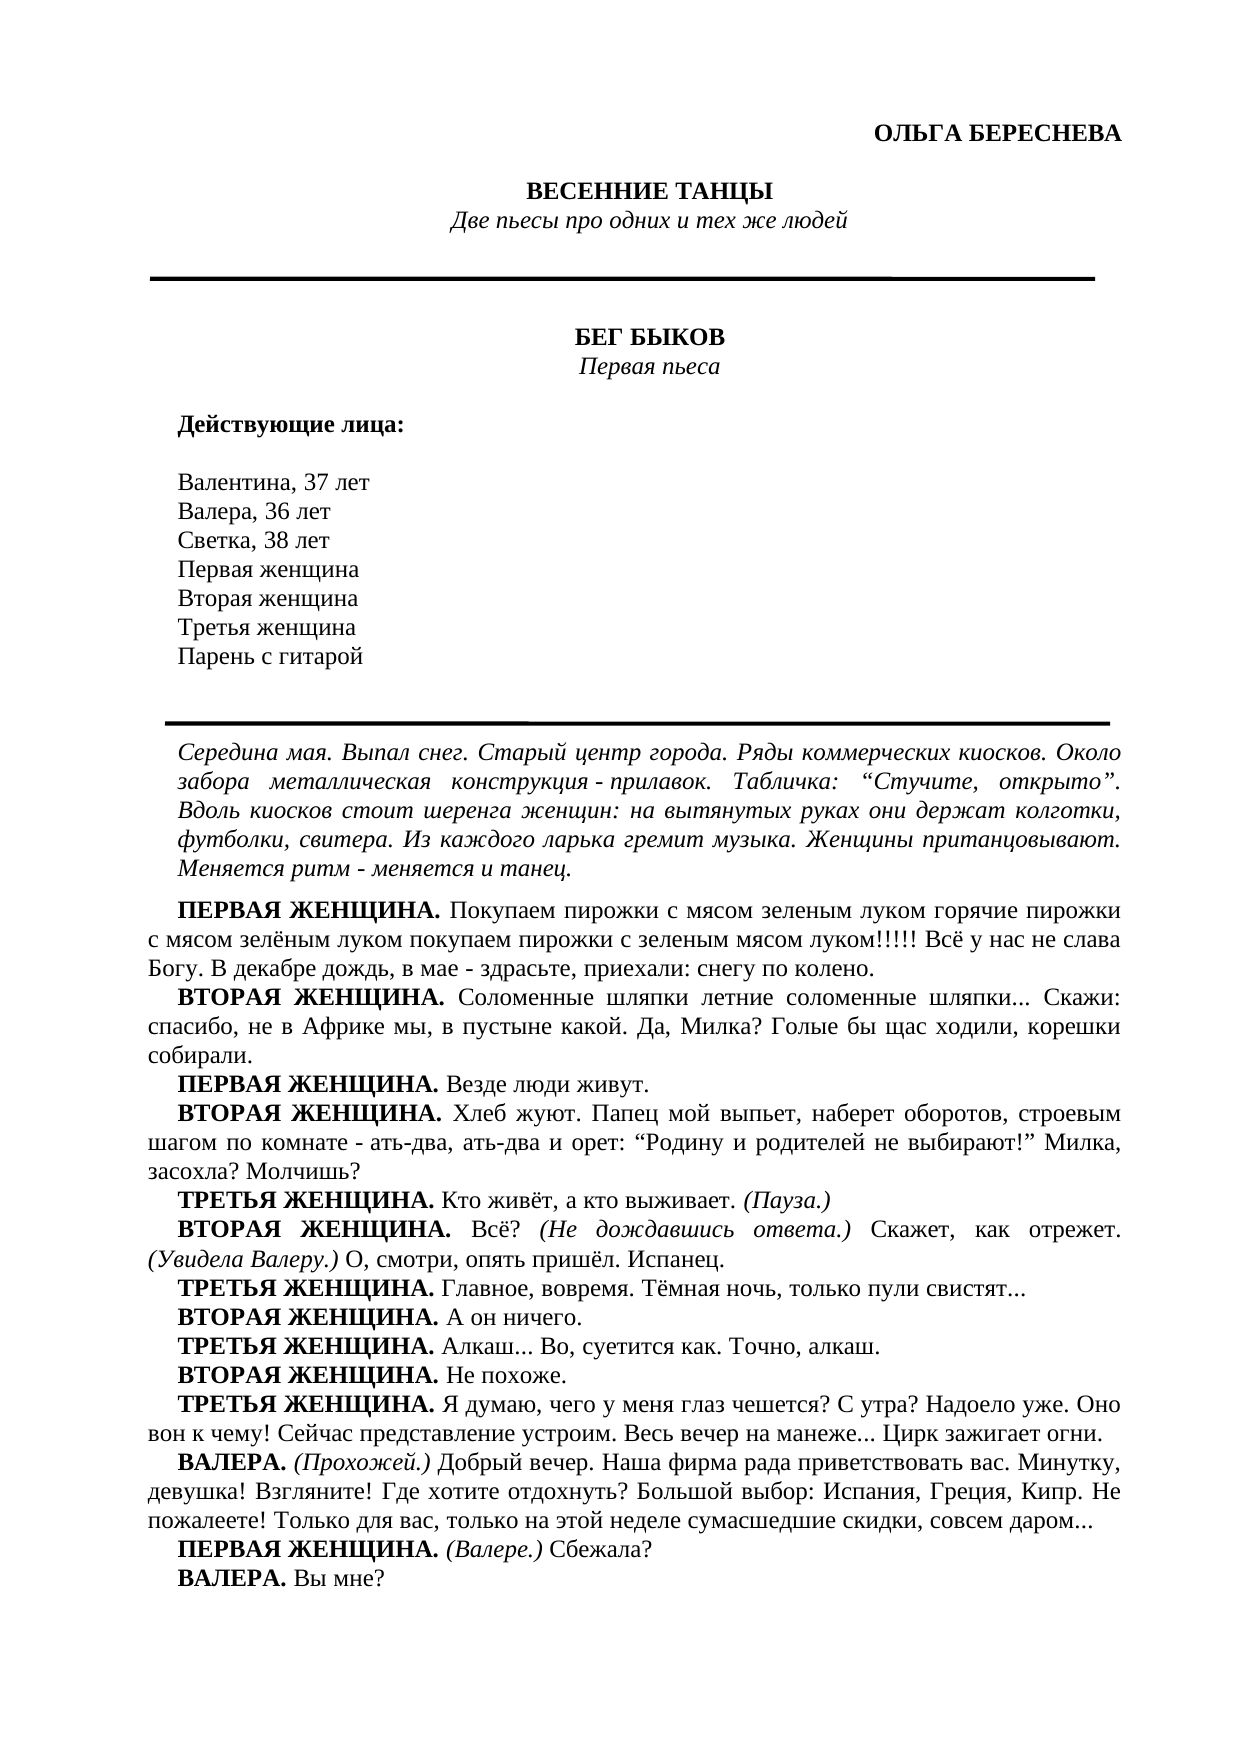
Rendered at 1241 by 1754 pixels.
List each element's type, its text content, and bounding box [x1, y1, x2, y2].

text ТРЕТЬЯ ЖЕНЩИНА. Кто живёт, а кто выживает. (Пауза.) [148, 1185, 1122, 1214]
text ВТОРАЯ ЖЕНЩИНА. А он ничего. [148, 1302, 1122, 1331]
text Две пьесы про одних и тех же людей [148, 205, 1122, 234]
text ТРЕТЬЯ ЖЕНЩИНА. Я думаю, чего у меня глаз чешется? С утра? Надоело уже. Оно вон к чему! Сейчас представление устроим. Весь вечер на манеже... Цирк зажигает огни. [148, 1389, 1122, 1447]
text Середина мая. Выпал снег. Старый центр города. Ряды коммерческих киосков. Около забора металлическая конструкция - прилавок. Табличка: “Стучите, открыто”. Вдоль киосков стоит шеренга женщин: на вытянутых руках они держат колготки, футболки, свитера. Из каждого ларька гремит музыка. Женщины пританцовывают. Меняется ритм - меняется и танец. [177, 737, 1122, 882]
text Валентина, 37 лет [148, 467, 1122, 496]
text Действующие лица: [148, 409, 1122, 438]
text ВАЛЕРА. Вы мне? [148, 1563, 1122, 1592]
text Третья женщина [148, 612, 1122, 641]
text ВТОРАЯ ЖЕНЩИНА. Хлеб жуют. Папец мой выпьет, наберет оборотов, строевым шагом по комнате - ать-два, ать-два и орет: “Родину и родителей не выбирают!” Милка, засохла? Молчишь? [148, 1098, 1122, 1185]
text ВЕСЕННИЕ ТАНЦЫ [148, 176, 1122, 205]
text ПЕРВАЯ ЖЕНЩИНА. (Валере.) Сбежала? [148, 1534, 1122, 1563]
text Первая пьеса [148, 351, 1122, 380]
text Светка, 38 лет [148, 525, 1122, 554]
text ОЛЬГА БЕРЕСНЕВА [148, 118, 1122, 147]
text БЕГ БЫКОВ [148, 322, 1122, 351]
text ТРЕТЬЯ ЖЕНЩИНА. Алкаш... Во, суетится как. Точно, алкаш. [148, 1331, 1122, 1360]
text ВТОРАЯ ЖЕНЩИНА. Не похоже. [148, 1360, 1122, 1389]
text Валера, 36 лет [148, 496, 1122, 525]
text ВАЛЕРА. (Прохожей.) Добрый вечер. Наша фирма рада приветствовать вас. Минутку, девушка! Взгляните! Где хотите отдохнуть? Большой выбор: Испания, Греция, Кипр. Не пожалеете! Только для вас, только на этой неделе сумасшедшие скидки, совсем даром... [148, 1447, 1122, 1534]
text ПЕРВАЯ ЖЕНЩИНА. Везде люди живут. [148, 1069, 1122, 1098]
text Парень с гитарой [148, 641, 1122, 670]
text ВТОРАЯ ЖЕНЩИНА. Соломенные шляпки летние соломенные шляпки... Скажи: спасибо, не в Африке мы, в пустыне какой. Да, Милка? Голые бы щас ходили, корешки собирали. [148, 982, 1122, 1069]
text ВТОРАЯ ЖЕНЩИНА. Всё? (Не дождавшись ответа.) Скажет, как отрежет. (Увидела Валеру.) О, смотри, опять пришёл. Испанец. [148, 1214, 1122, 1272]
text Первая женщина [148, 554, 1122, 583]
text Вторая женщина [148, 583, 1122, 612]
text ТРЕТЬЯ ЖЕНЩИНА. Главное, вовремя. Тёмная ночь, только пули свистят... [148, 1272, 1122, 1302]
text ПЕРВАЯ ЖЕНЩИНА. Покупаем пирожки с мясом зеленым луком горячие пирожки с мясом зелёным луком покупаем пирожки с зеленым мясом луком!!!!! Всё у нас не слава Богу. В декабре дождь, в мае - здрасьте, приехали: снегу по колено. [148, 895, 1122, 982]
